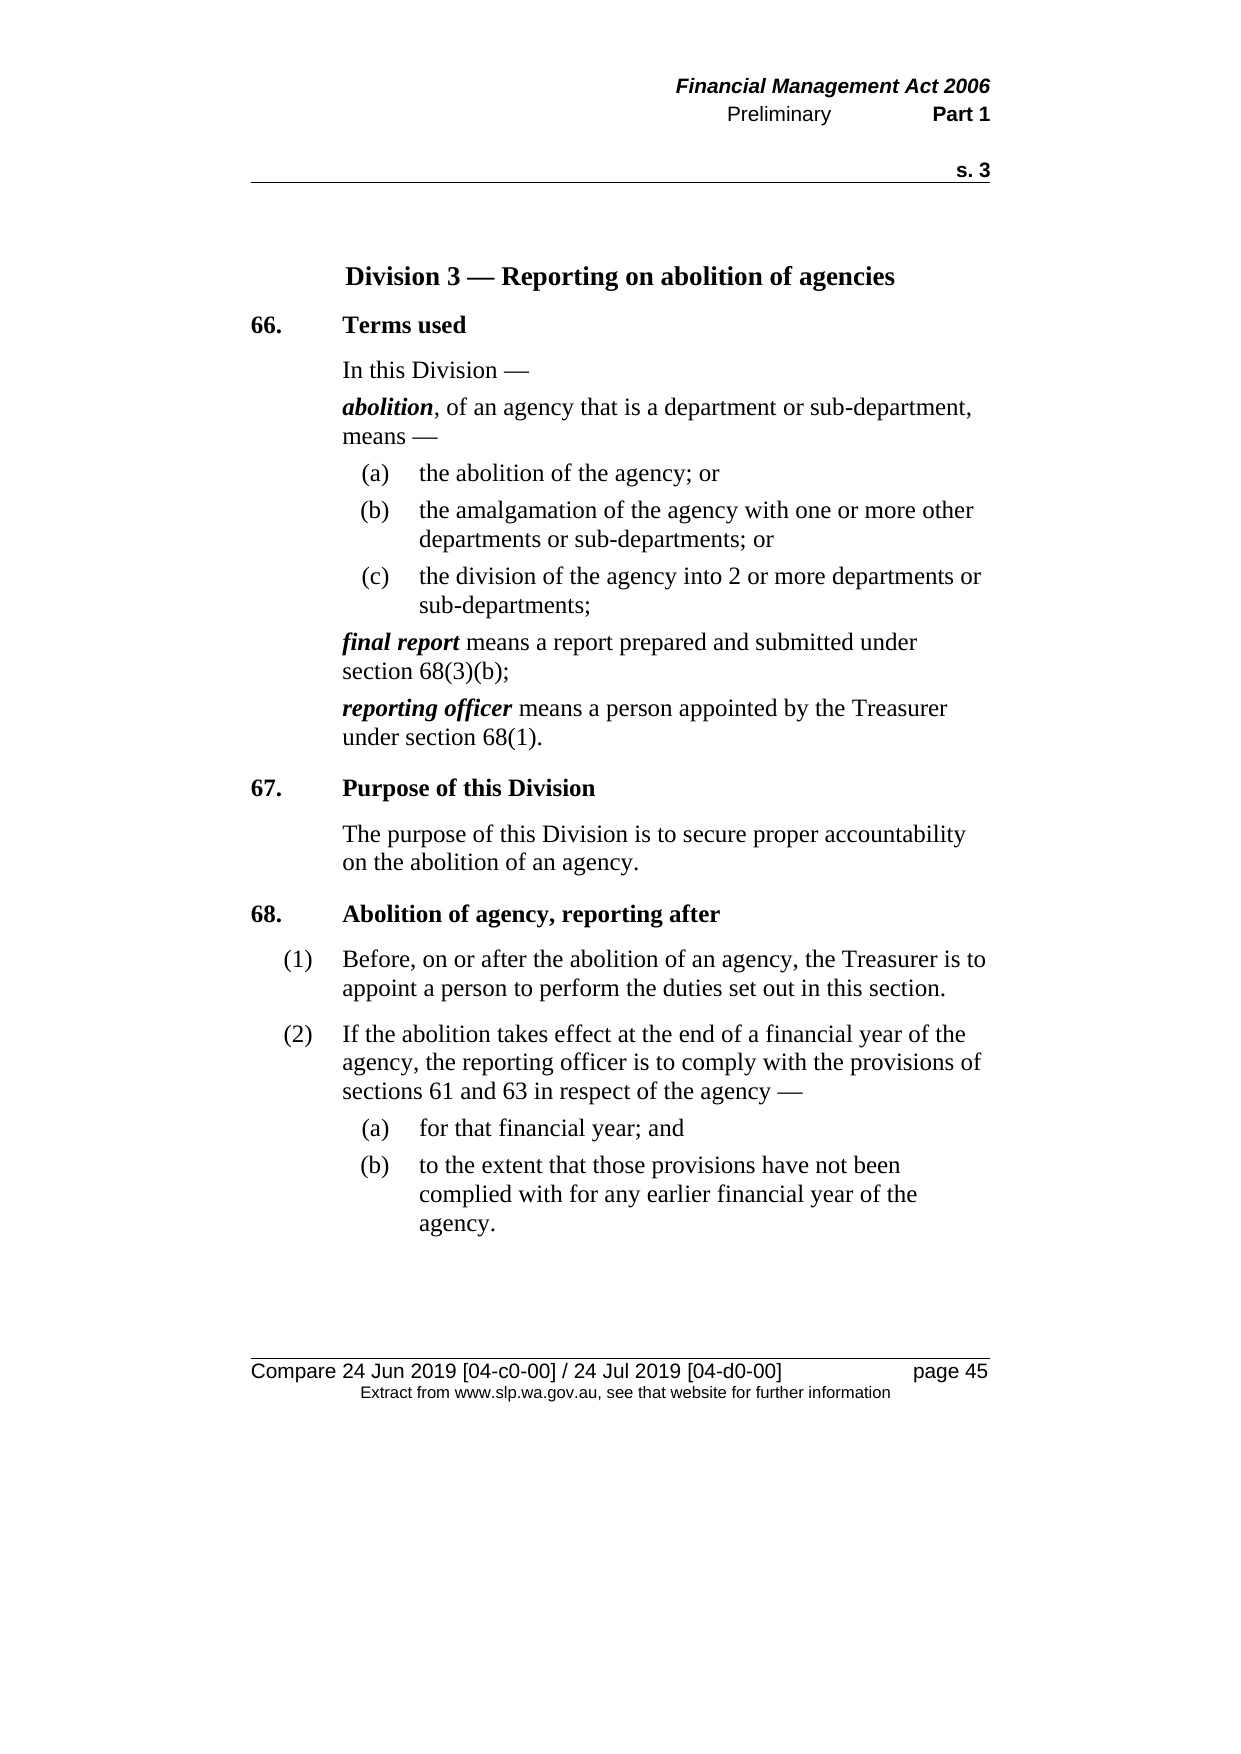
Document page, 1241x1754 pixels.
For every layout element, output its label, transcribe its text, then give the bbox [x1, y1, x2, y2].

text (a) for that financial year; and [251, 1113, 990, 1142]
text abolition, of an agency that is a department or sub-department, means — [251, 392, 990, 450]
subtitle 68. Abolition of agency, reporting after [251, 899, 990, 928]
text final report means a report prepared and submitted under section 68(3)(b); [251, 627, 990, 684]
text (a) the abolition of the agency; or [251, 458, 990, 487]
text (b) to the extent that those provisions have not been complied with for any earlier financial year of the agency. [251, 1150, 990, 1237]
subtitle Division 3 — Reporting on abolition of agencies [251, 260, 990, 291]
text The purpose of this Division is to secure proper accountability on the abolition of an agency. [251, 819, 990, 876]
subtitle 67. Purpose of this Division [251, 773, 990, 802]
subtitle 66. Terms used [251, 310, 990, 339]
text (1) Before, on or after the abolition of an agency, the Treasurer is to appoint a person to perform the duties set out in this section. [251, 944, 990, 1002]
text (b) the amalgamation of the agency with one or more other departments or sub-departments; or [251, 495, 990, 553]
text In this Division — [251, 355, 990, 384]
text (c) the division of the agency into 2 or more departments or sub-departments; [251, 561, 990, 619]
text reporting officer means a person appointed by the Treasurer under section 68(1). [251, 693, 990, 750]
text (2) If the abolition takes effect at the end of a financial year of the agency, the reporting officer is to comply with the provisions of sections 61 and 63 in respect of the agency — [251, 1019, 990, 1105]
